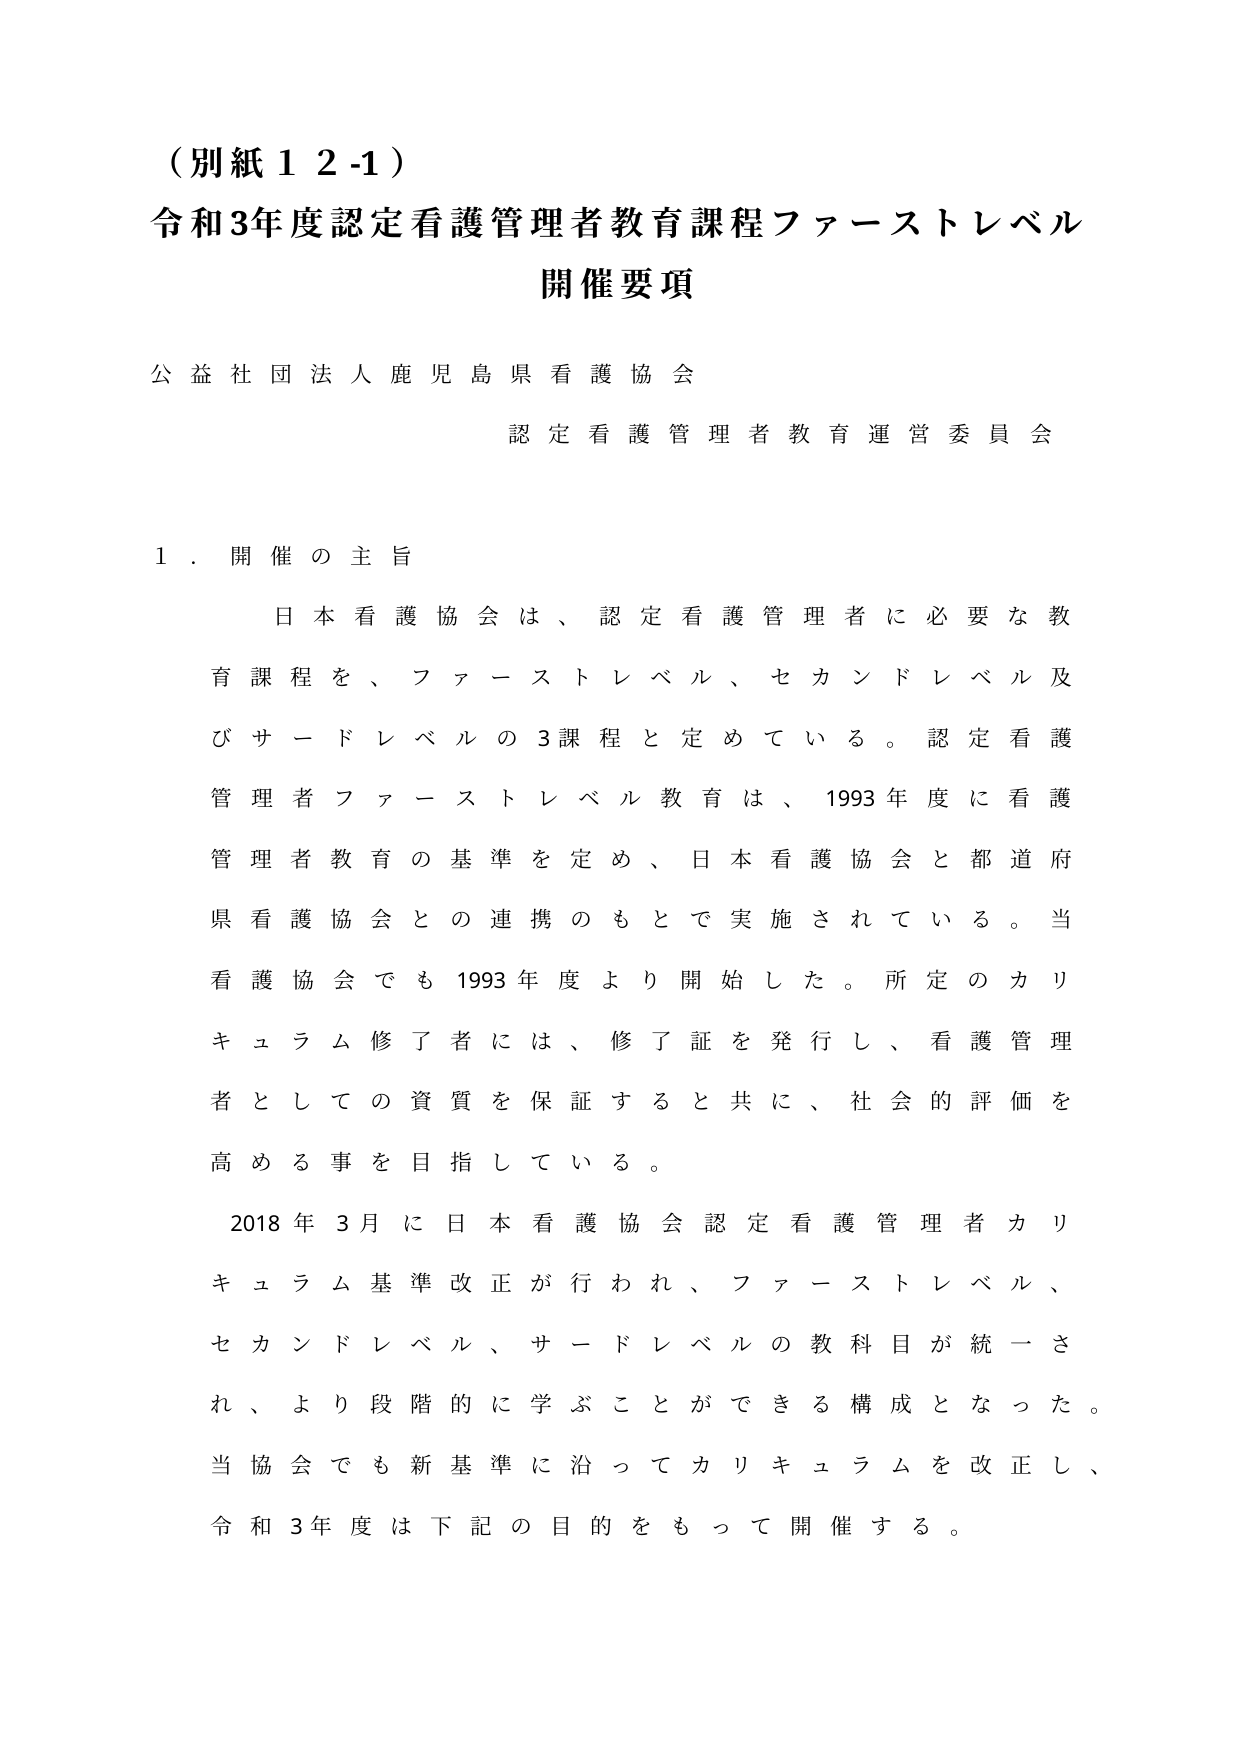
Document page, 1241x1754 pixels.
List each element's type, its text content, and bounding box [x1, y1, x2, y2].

text 公益社団法人鹿児島県看護協会 [150, 312, 1090, 403]
text 日本看護協会は、認定看護管理者に必要な教育課程を、ファーストレベル、セカンドレベル及びサードレベルの3課程と定めている。認定看護管理者ファーストレベル教育は、1993年度に看護管理者教育の基準を定め、日本看護協会と都道府県看護協会との連携のもとで実施されている。当看護協会でも1993年度より開始した。所定のカリキュラム修了者には、修了証を発行し、看護管理者としての資質を保証すると共に、社会的評価を高める事を目指している。 [150, 585, 1090, 1191]
text 2018年3月に日本看護協会認定看護管理者カリキュラム基準改正が行われ、ファーストレベル、セカンドレベル、サードレベルの教科目が統一され、より段階的に学ぶことができる構成となった。当協会でも新基準に沿ってカリキュラムを改正し、令和3年度は下記の目的をもって開催する。 [190, 1191, 1090, 1555]
text １．開催の主旨 [150, 524, 1090, 585]
text 令和3年度認定看護管理者教育課程ファーストレベル開催要項 [150, 191, 1090, 312]
text 認定看護管理者教育運営委員会 [150, 403, 1070, 464]
text （別紙１２-1） [150, 130, 1090, 191]
